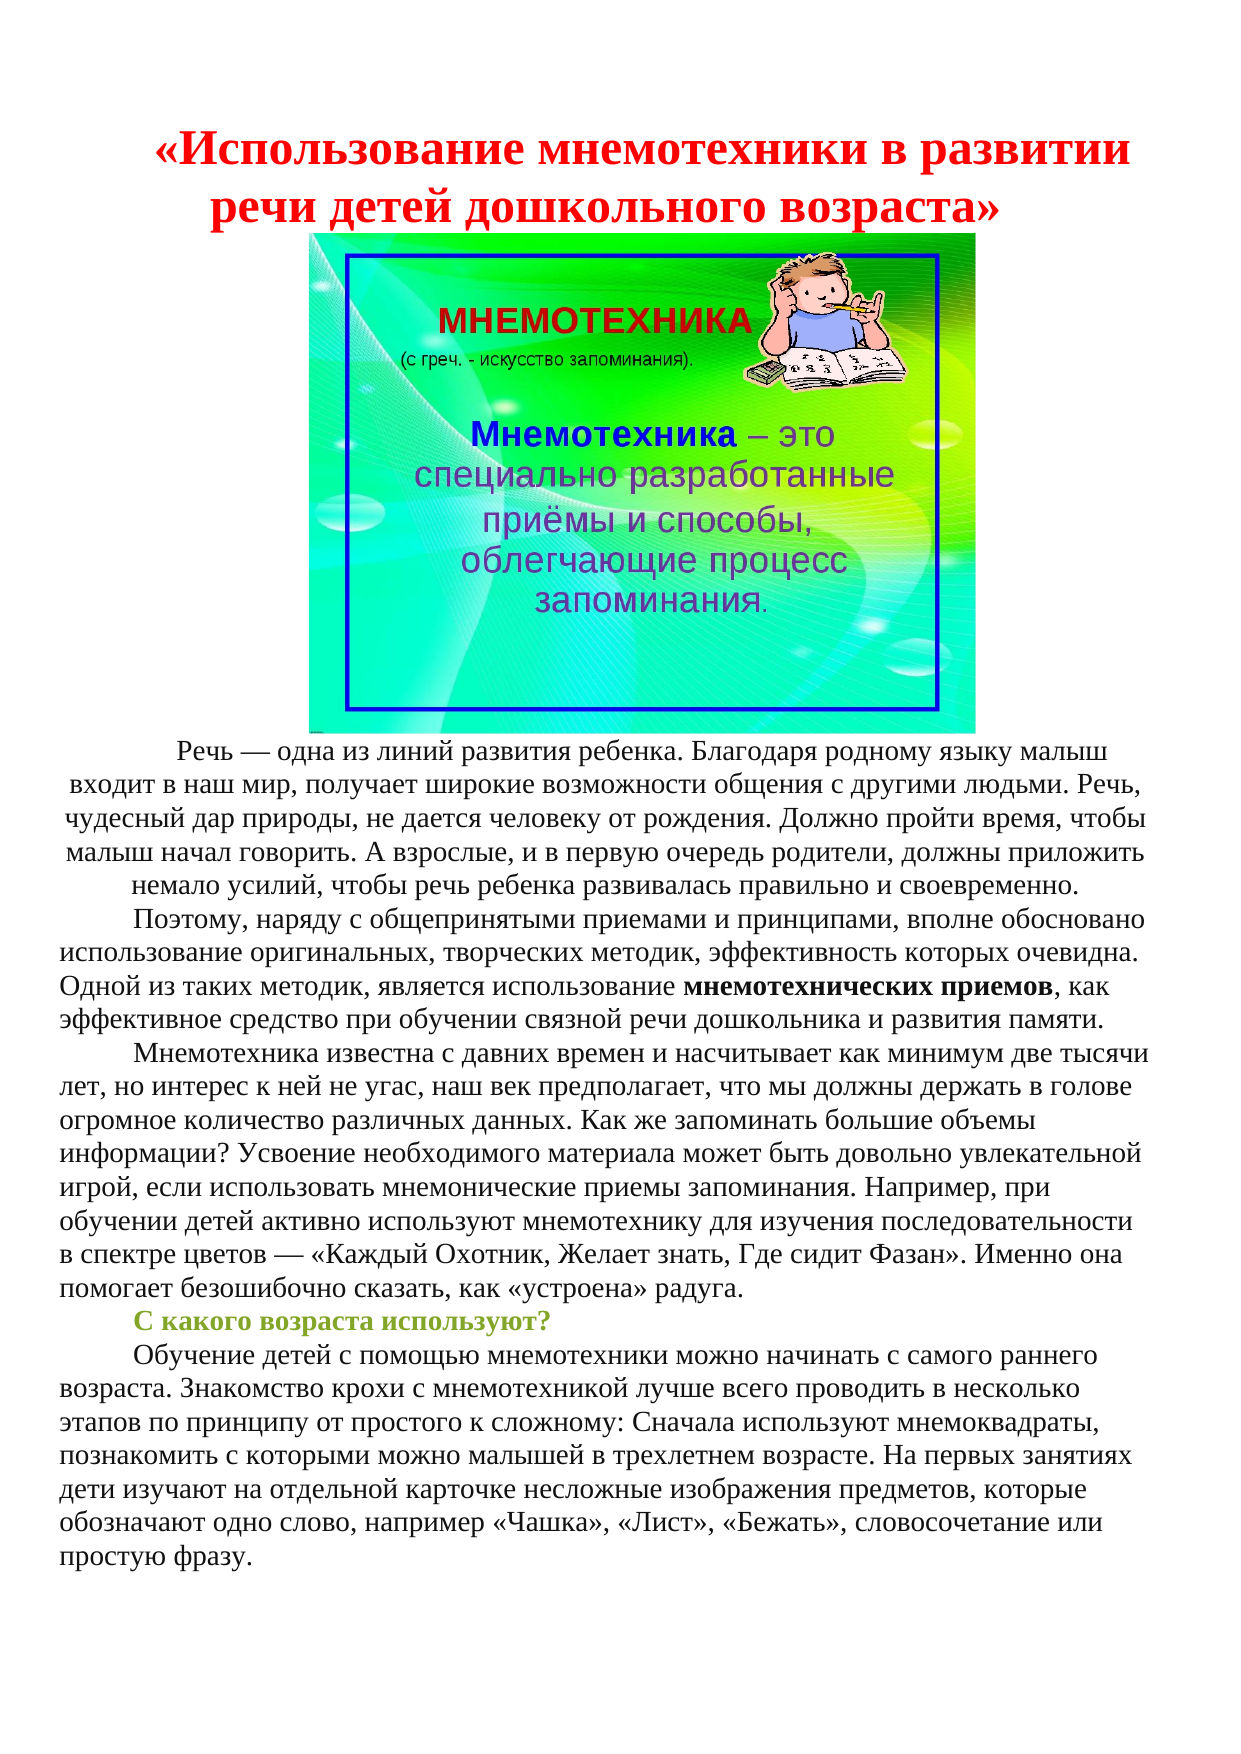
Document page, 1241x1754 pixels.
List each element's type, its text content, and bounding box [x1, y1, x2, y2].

list «Использование мнемотехники в развитии речи детей дошкольного возраста» [59, 118, 1152, 233]
picture [308, 233, 976, 734]
text С какого возраста используют? [59, 1303, 1152, 1337]
text Поэтому, наряду с общепринятыми приемами и принципами, вполне обосновано использование оригинальных, творческих методик, эффективность которых очевидна. Одной из таких методик, является использование мнемотехнических приемов, как эффективное средство при обучении связной речи дошкольника и развития памяти. [59, 901, 1152, 1035]
list Речь — одна из линий развития ребенка. Благодаря родному языку малыш входит в наш мир, получает широкие возможности общения с другими людьми. Речь, чудесный дар природы, не дается человеку от рождения. Должно пройти время, чтобы малыш начал говорить. А взрослые, и в первую очередь родители, должны приложить немало усилий, чтобы речь ребенка развивалась правильно и своевременно. [59, 733, 1152, 901]
text Мнемотехника известна с давних времен и насчитывает как минимум две тысячи лет, но интерес к ней не угас, наш век предполагает, что мы должны держать в голове огромное количество различных данных. Как же запоминать большие объемы информации? Усвоение необходимого материала может быть довольно увлекательной игрой, если использовать мнемонические приемы запоминания. Например, при обучении детей активно используют мнемотехнику для изучения последовательности в спектре цветов — «Каждый Охотник, Желает знать, Где сидит Фазан». Именно она помогает безошибочно сказать, как «устроена» радуга. [59, 1035, 1152, 1303]
text Обучение детей с помощью мнемотехники можно начинать с самого раннего возраста. Знакомство крохи с мнемотехникой лучше всего проводить в несколько этапов по принципу от простого к сложному: Сначала используют мнемоквадраты, познакомить с которыми можно малышей в трехлетнем возрасте. На первых занятиях дети изучают на отдельной карточке несложные изображения предметов, которые обозначают одно слово, например «Чашка», «Лист», «Бежать», словосочетание или простую фразу. [59, 1337, 1152, 1572]
